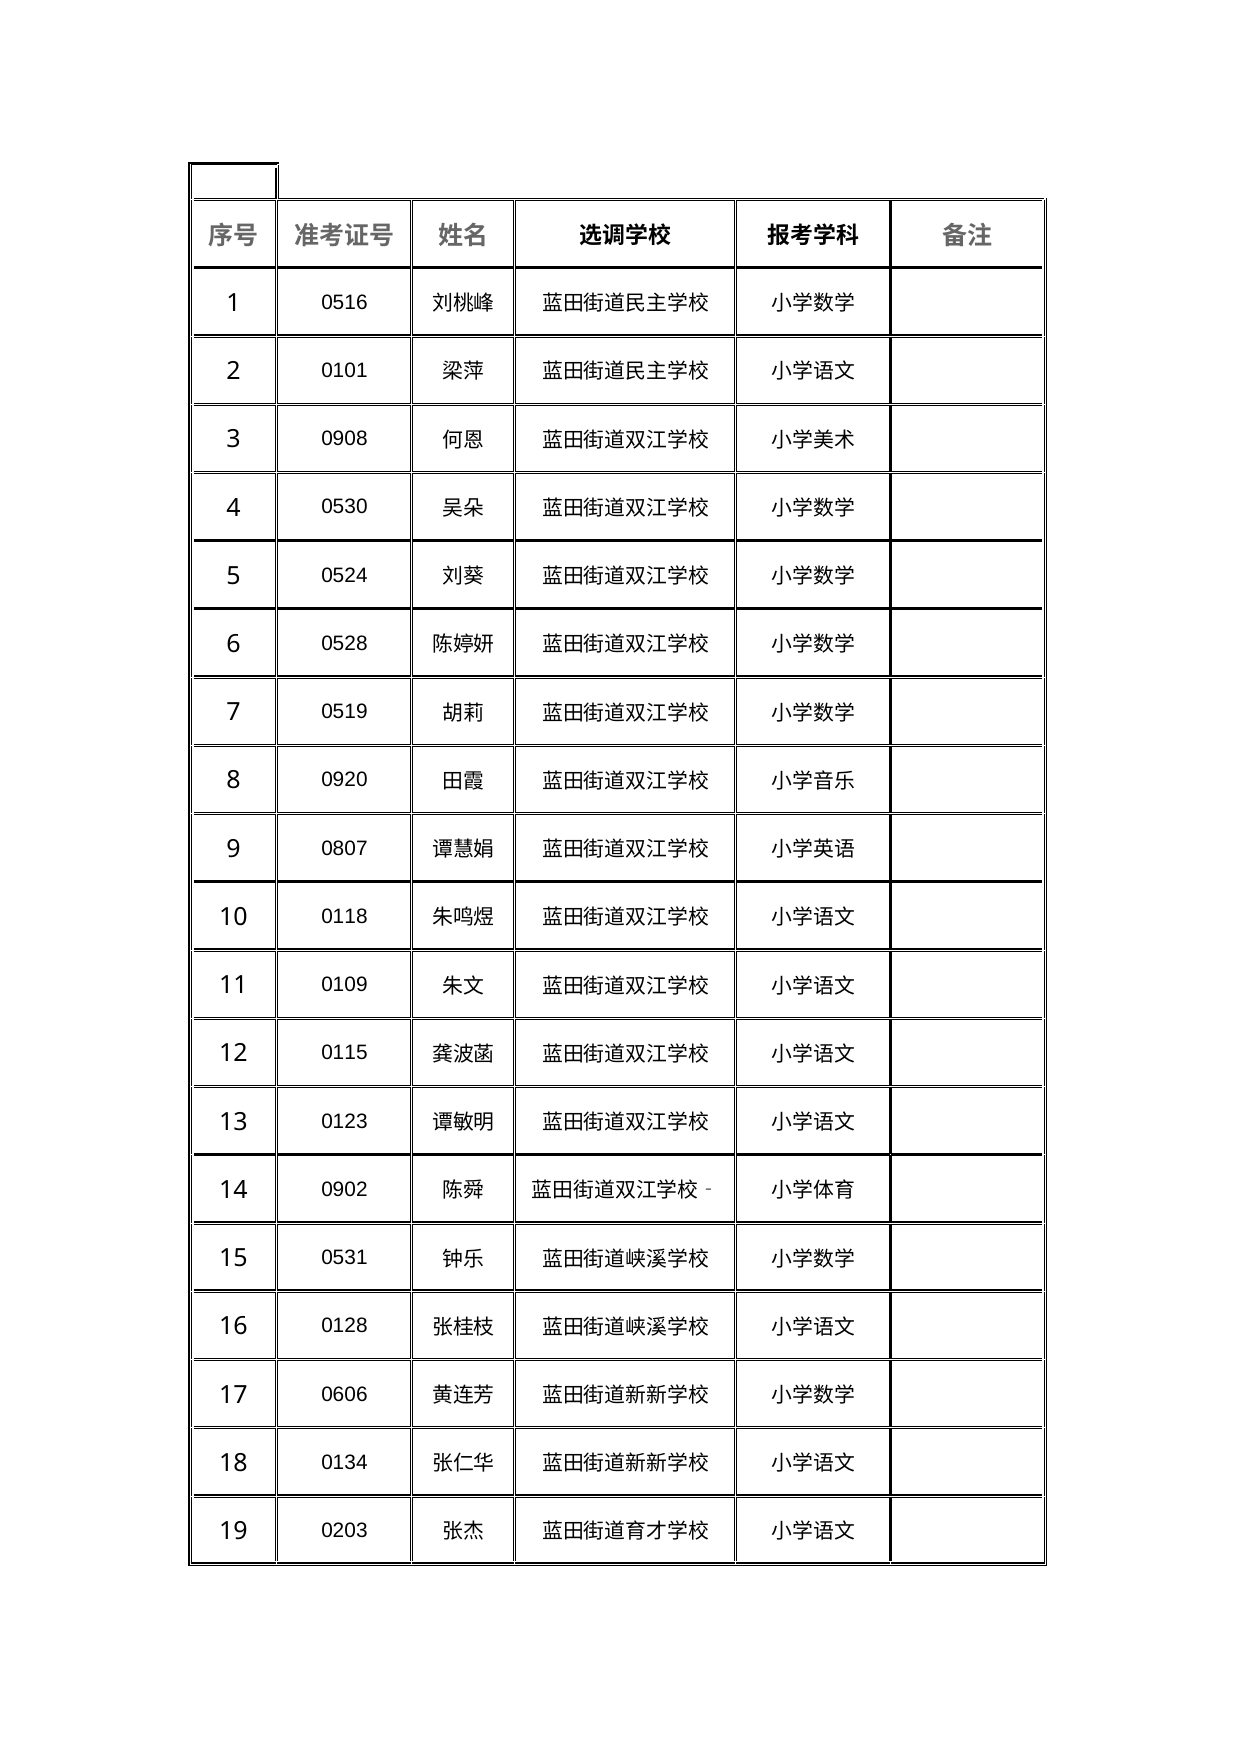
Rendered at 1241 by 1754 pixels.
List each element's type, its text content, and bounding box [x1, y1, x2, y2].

table_cell 3 [192, 403, 275, 471]
table_cell 梁萍 [413, 338, 513, 402]
table_cell 7 [192, 675, 275, 743]
table_cell 蓝田街道峡溪学校 [516, 1225, 734, 1289]
table_cell 小学语文 [737, 1088, 889, 1153]
table_cell 蓝田街道双江学校 [516, 815, 734, 880]
table_cell 10 [192, 880, 275, 948]
table_cell 12 [192, 1016, 275, 1085]
table_cell [892, 1153, 1045, 1221]
table_cell 8 [192, 744, 275, 812]
table_cell 蓝田街道双江学校 [516, 610, 734, 675]
table_cell 0920 [278, 747, 410, 812]
table_cell 小学英语 [737, 815, 889, 880]
table_cell 0128 [278, 1293, 410, 1358]
table_cell 小学音乐 [737, 747, 889, 812]
table_cell 刘桃峰 [413, 269, 513, 334]
table_cell 蓝田街道双江学校 [516, 883, 734, 948]
table_cell 选调学校 [516, 201, 734, 266]
table_cell 钟乐 [413, 1225, 513, 1289]
table_cell 朱文 [413, 952, 513, 1016]
table_cell [892, 948, 1044, 1016]
table_cell 4 [190, 471, 277, 539]
table_cell 小学语文 [737, 1293, 889, 1358]
table_cell 蓝田街道民主学校 [516, 269, 734, 334]
table_cell 小学语文 [737, 338, 889, 402]
table_cell 小学语文 [737, 883, 889, 948]
table_cell 11 [192, 948, 275, 1016]
table_cell 报考学科 [737, 201, 889, 266]
table_cell 蓝田街道双江学校 [516, 474, 734, 539]
table_cell 蓝田街道双江学校 [516, 679, 734, 743]
table_cell 刘葵 [413, 542, 513, 607]
table_cell 6 [192, 607, 275, 675]
table_cell 15 [192, 1221, 275, 1289]
table_cell 胡莉 [413, 679, 513, 743]
table_cell [892, 607, 1044, 675]
table_cell 谭慧娟 [413, 815, 513, 880]
table_cell 5 [192, 539, 275, 607]
table_cell 姓名 [413, 201, 513, 266]
table_cell 0908 [278, 406, 410, 471]
table_cell 蓝田街道新新学校 [516, 1361, 734, 1426]
table_cell 备注 [890, 198, 1045, 266]
table_cell 蓝田街道新新学校 [516, 1429, 734, 1494]
table_cell 小学语文 [737, 952, 889, 1016]
table_cell [890, 1494, 1044, 1562]
table_cell 0123 [278, 1088, 410, 1153]
table_cell [892, 403, 1044, 471]
table_cell [892, 334, 1044, 402]
table_cell 9 [190, 812, 277, 880]
table_cell 蓝田街道双江学校 [516, 542, 734, 607]
table_cell 2 [192, 334, 275, 402]
table_cell 黄连芳 [413, 1361, 513, 1426]
table_cell 谭敏明 [413, 1088, 513, 1153]
table_cell 小学体育 [737, 1156, 889, 1221]
table_cell 17 [190, 1358, 277, 1426]
table_cell 0524 [278, 542, 410, 607]
table_cell 0203 [277, 1498, 412, 1562]
table_cell 准考证号 [278, 201, 410, 266]
table_cell [890, 812, 1045, 880]
table_cell [892, 675, 1044, 743]
table_cell 0807 [278, 815, 410, 880]
table_cell 小学语文 [737, 1429, 889, 1494]
table_cell 蓝田街道民主学校 [516, 338, 734, 402]
table_cell 0101 [278, 338, 410, 402]
table_cell 序号 [190, 198, 277, 266]
table_cell 蓝田街道双江学校 [516, 406, 734, 471]
table_cell 0530 [278, 474, 410, 539]
table_cell 蓝田街道双江学校 [516, 747, 734, 812]
table_cell 0531 [278, 1225, 410, 1289]
table_cell 14 [190, 1153, 275, 1221]
table_cell 蓝田街道双江学校 [516, 952, 734, 1016]
table_cell 何恩 [413, 406, 513, 471]
table_cell 1 [192, 266, 275, 334]
table_cell 小学语文 [736, 1498, 890, 1562]
table_cell 张仁华 [413, 1429, 513, 1494]
table_cell [890, 471, 1045, 539]
table_cell [892, 1289, 1044, 1358]
table_cell 小学美术 [737, 406, 889, 471]
table_cell 龚波菡 [413, 1020, 513, 1085]
table_cell [890, 1426, 1045, 1494]
table_cell 吴朵 [413, 474, 513, 539]
table_cell 蓝田街道双江学校‐ [516, 1156, 734, 1221]
table_cell 13 [190, 1085, 277, 1153]
table_cell 0109 [278, 952, 410, 1016]
table_cell [892, 1016, 1044, 1085]
table_cell 0118 [278, 883, 410, 948]
table_cell [892, 744, 1044, 812]
table_cell 0516 [278, 269, 410, 334]
table_cell 朱鸣煜 [413, 883, 513, 948]
table_cell 小学语文 [737, 1020, 889, 1085]
table_cell [892, 266, 1044, 334]
table_cell 田霞 [413, 747, 513, 812]
table_cell 张杰 [412, 1498, 515, 1562]
table_cell 蓝田街道峡溪学校 [516, 1293, 734, 1358]
table_cell 小学数学 [737, 610, 889, 675]
table_cell 蓝田街道双江学校 [516, 1088, 734, 1153]
table_cell [890, 1358, 1045, 1426]
table_cell 0528 [278, 610, 410, 675]
table_cell 18 [190, 1426, 277, 1494]
table_cell 0606 [278, 1361, 410, 1426]
table_cell 0519 [278, 679, 410, 743]
table_cell 0902 [278, 1156, 410, 1221]
table_cell 陈婷妍 [413, 610, 513, 675]
table_cell [892, 539, 1044, 607]
table_cell 蓝田街道双江学校 [516, 1020, 734, 1085]
table_cell 蓝田街道育才学校 [515, 1498, 736, 1562]
table_header [192, 165, 277, 198]
table_cell [890, 1085, 1045, 1153]
table_cell [892, 880, 1044, 948]
table_cell 小学数学 [737, 679, 889, 743]
table_cell 小学数学 [737, 542, 889, 607]
table_cell 小学数学 [737, 1225, 889, 1289]
table_cell [892, 1221, 1044, 1289]
table_cell 小学数学 [737, 474, 889, 539]
table_cell 小学数学 [737, 269, 889, 334]
table_cell 陈舜 [413, 1156, 513, 1221]
table_cell 张桂枝 [413, 1293, 513, 1358]
table_cell 0115 [278, 1020, 410, 1085]
table_cell 16 [192, 1289, 275, 1358]
table_cell 19 [192, 1494, 277, 1562]
table_cell 0134 [278, 1429, 410, 1494]
table_cell 小学数学 [737, 1361, 889, 1426]
